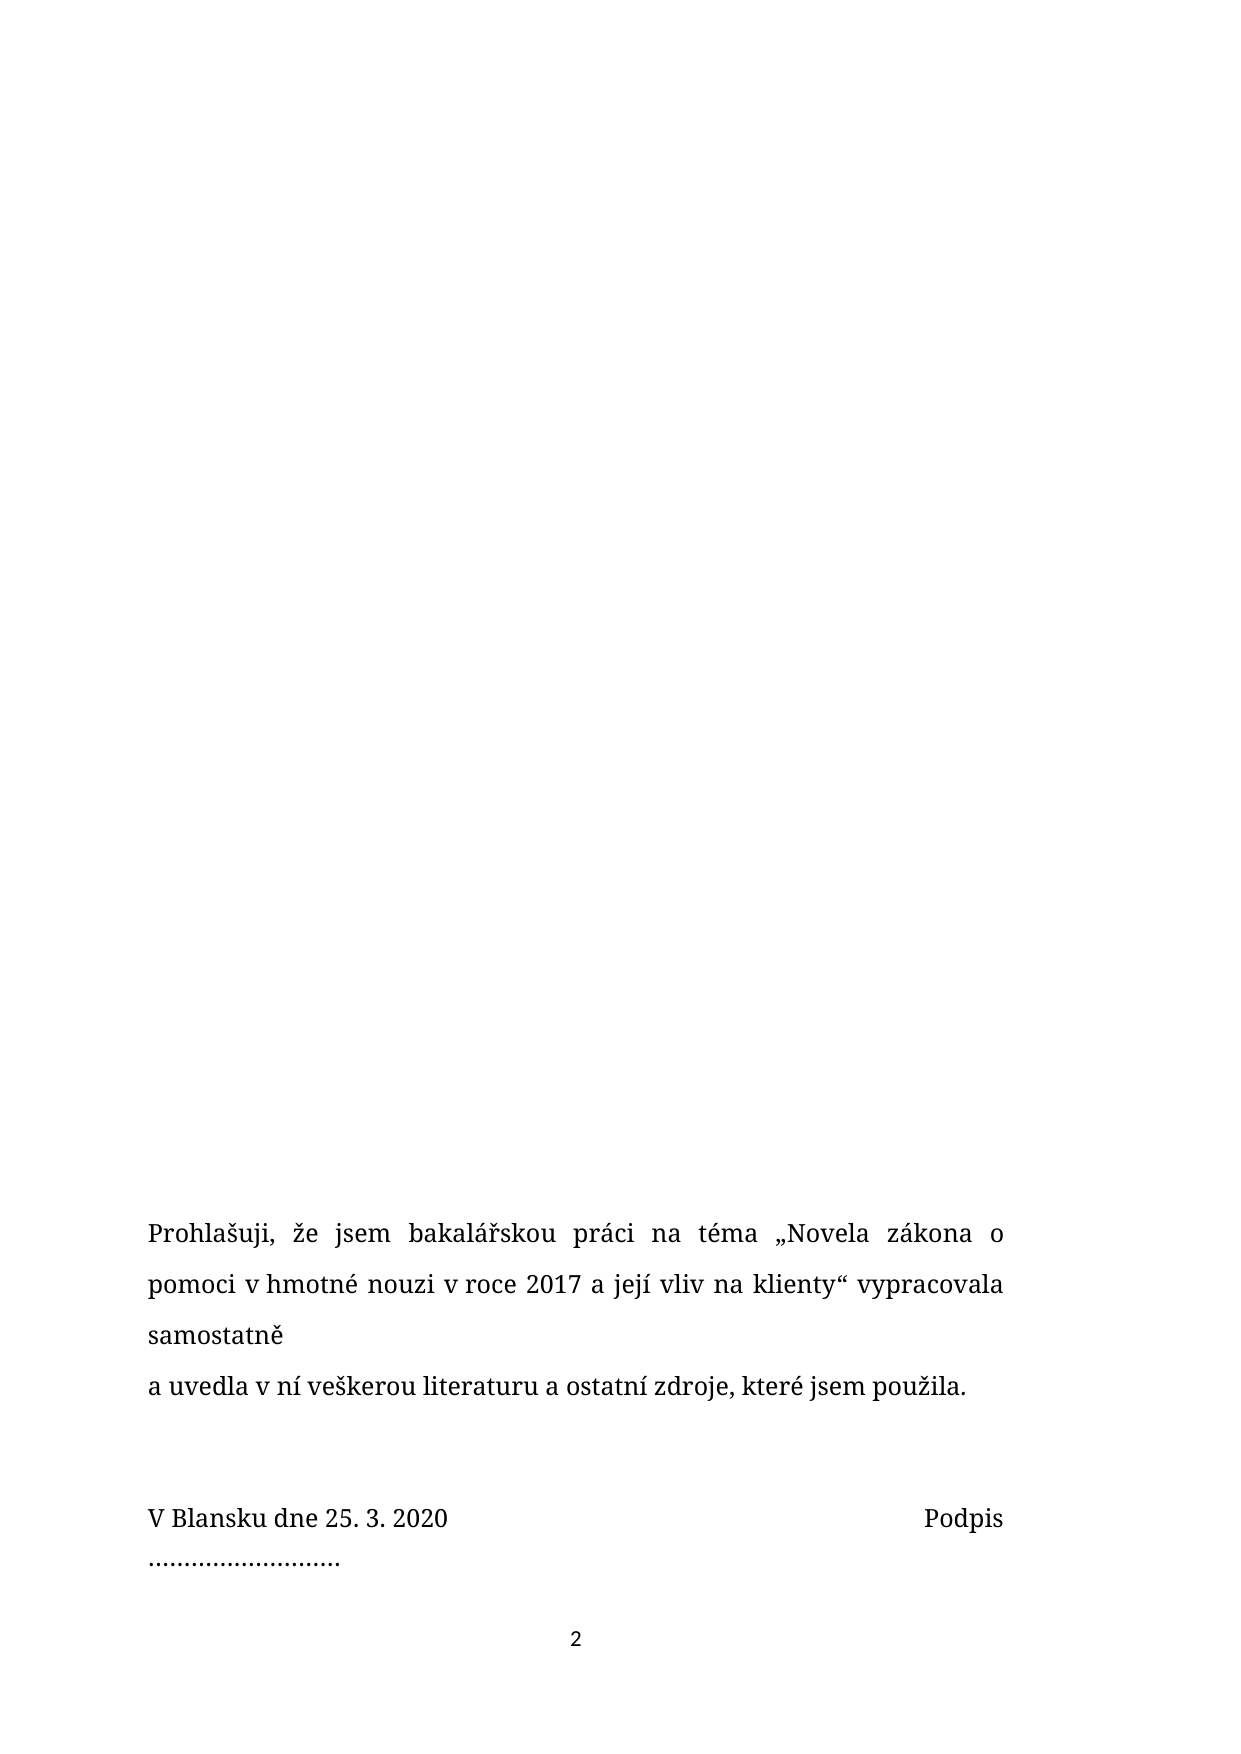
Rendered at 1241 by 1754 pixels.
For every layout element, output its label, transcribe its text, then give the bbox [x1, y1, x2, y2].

text Prohlašuji, že jsem bakalářskou práci na téma „Novela zákona o pomoci v hmotné nouzi v roce 2017 a její vliv na klienty“ vypracovala samostatně a uvedla v ní veškerou literaturu a ostatní zdroje, které jsem použila. [148, 1215, 1004, 1402]
text V Blansku dne 25. 3. 2020 Podpis ……………………… [148, 1500, 1004, 1573]
